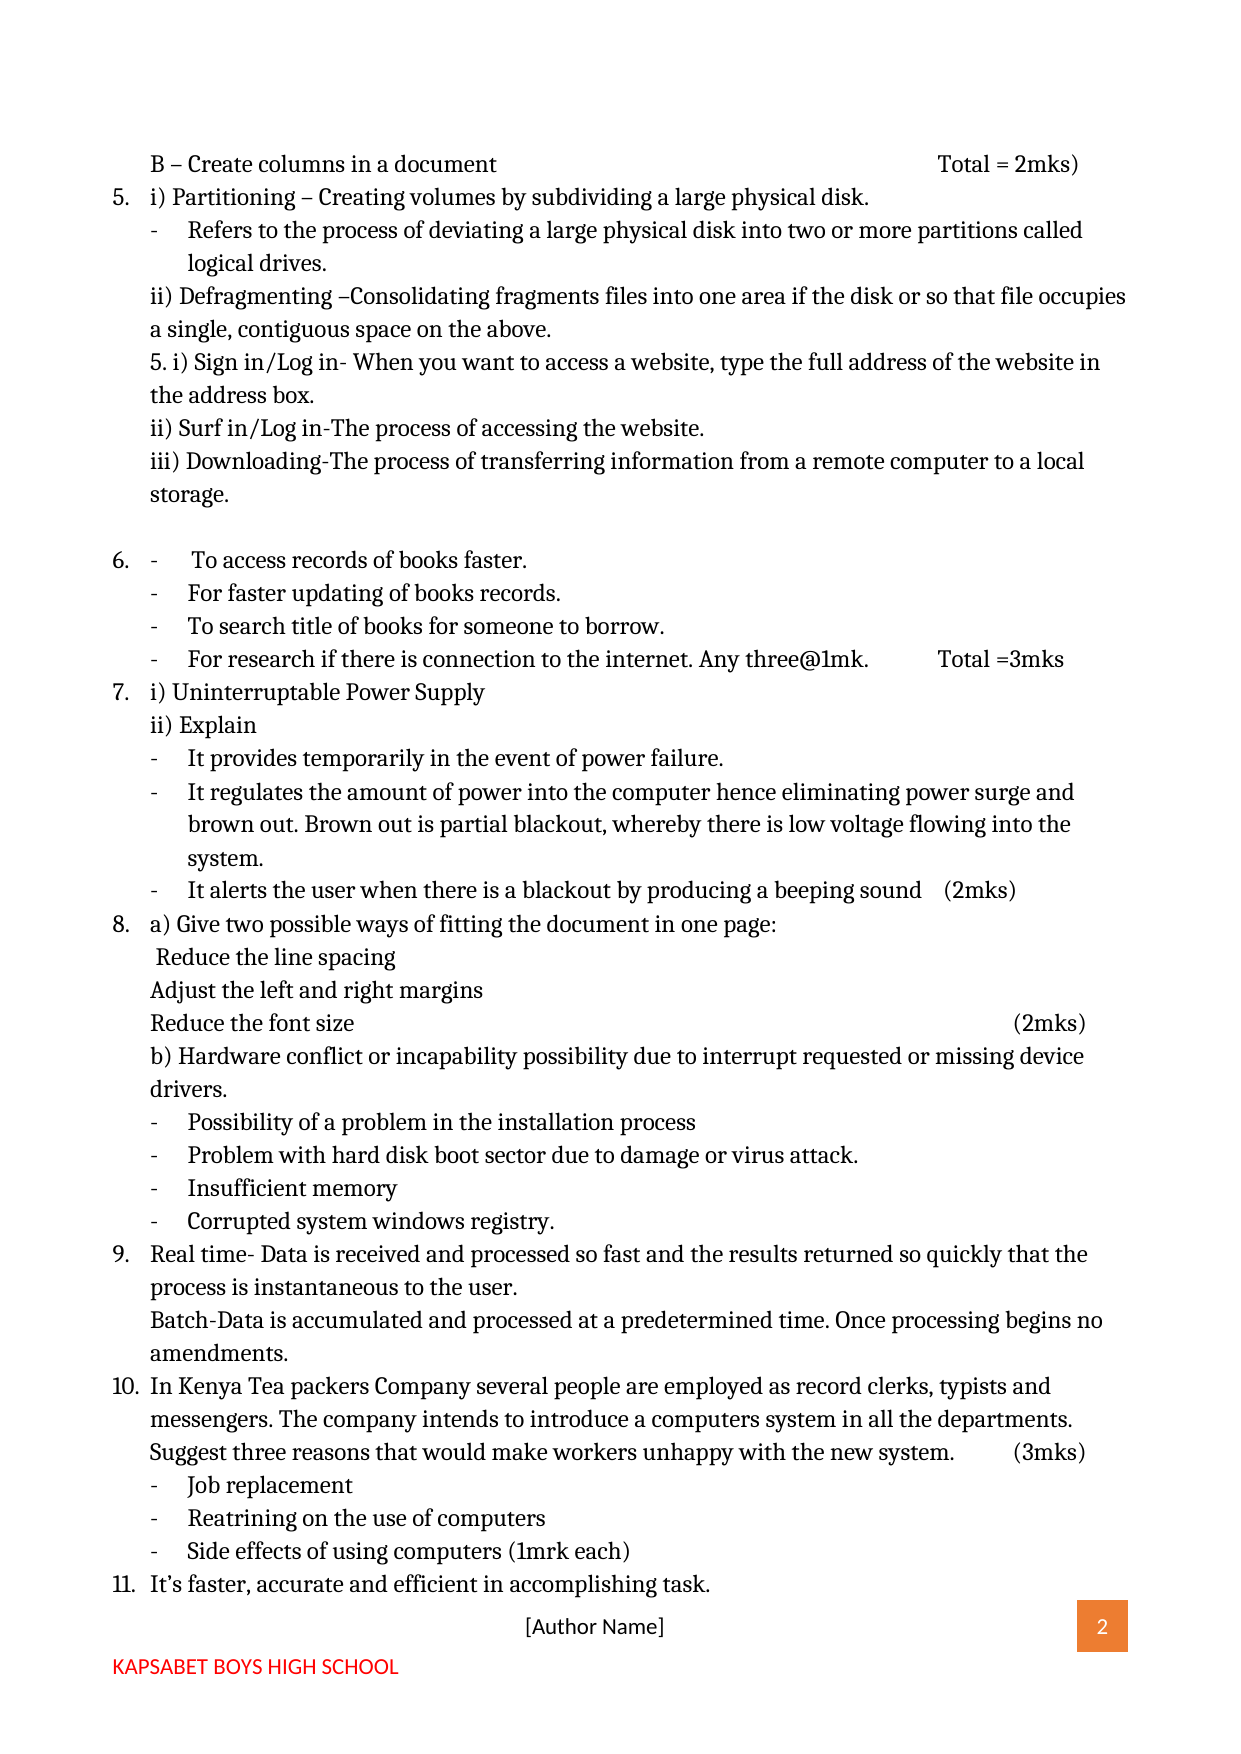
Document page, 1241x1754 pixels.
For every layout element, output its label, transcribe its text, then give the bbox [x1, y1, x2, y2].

list Reduce the line spacing [150, 942, 1128, 971]
text Batch-Data is accumulated and processed at a predetermined time. Once processing begins no amendments. [150, 1306, 1128, 1367]
text ii) Surf in/Log in-The process of accessing the website. [150, 414, 1128, 443]
list For research if there is connection to the internet. Any three@1mk. Total =3mks [150, 645, 1128, 674]
list Insufficient memory [150, 1174, 1128, 1202]
list i) Uninterruptable Power Supply [112, 678, 1128, 707]
text ii) Defragmenting –Consolidating fragments files into one area if the disk or so that file occupies a single, contiguous space on the above. [150, 282, 1128, 344]
text ii) Explain [150, 711, 1128, 740]
list Possibility of a problem in the installation process [150, 1108, 1128, 1136]
text iii) Downloading-The process of transferring information from a remote computer to a local storage. [150, 447, 1128, 509]
list It alerts the user when there is a blackout by producing a beeping sound (2mks) [150, 876, 1128, 905]
list Corrupted system windows registry. [150, 1207, 1128, 1235]
list It’s faster, accurate and efficient in accomplishing task. [112, 1570, 1128, 1599]
list In Kenya Tea packers Company several people are employed as record clerks, typists and messengers. The company intends to introduce a computers system in all the departments. Suggest three reasons that would make workers unhappy with the new system. (3mks) [112, 1372, 1128, 1467]
text b) Hardware conflict or incapability possibility due to interrupt requested or missing device drivers. [150, 1042, 1128, 1103]
list i) Partitioning – Creating volumes by subdividing a large physical disk. [112, 183, 1128, 212]
list It provides temporarily in the event of power failure. [150, 744, 1128, 773]
text B – Create columns in a document Total = 2mks) [150, 150, 1128, 179]
list - To access records of books faster. [112, 546, 1128, 575]
list It regulates the amount of power into the computer hence eliminating power surge and brown out. Brown out is partial blackout, whereby there is low voltage flowing into the system. [150, 777, 1128, 872]
text 5. i) Sign in/Log in- When you want to access a website, type the full address of the website in the address box. [150, 348, 1128, 410]
list Refers to the process of deviating a large physical disk into two or more partitions called logical drives. [150, 216, 1128, 278]
list Side effects of using computers (1mrk each) [150, 1537, 1128, 1566]
list Adjust the left and right margins [150, 976, 1128, 1004]
list a) Give two possible ways of fitting the document in one page: [112, 909, 1128, 938]
list Job replacement [150, 1471, 1128, 1499]
list Reduce the font size (2mks) [150, 1008, 1128, 1037]
list Reatrining on the use of computers [150, 1504, 1128, 1533]
list To search title of books for someone to borrow. [150, 612, 1128, 641]
list Real time- Data is received and processed so fast and the results returned so quickly that the process is instantaneous to the user. [112, 1240, 1128, 1301]
list Problem with hard disk boot sector due to damage or virus attack. [150, 1141, 1128, 1169]
list For faster updating of books records. [150, 579, 1128, 608]
